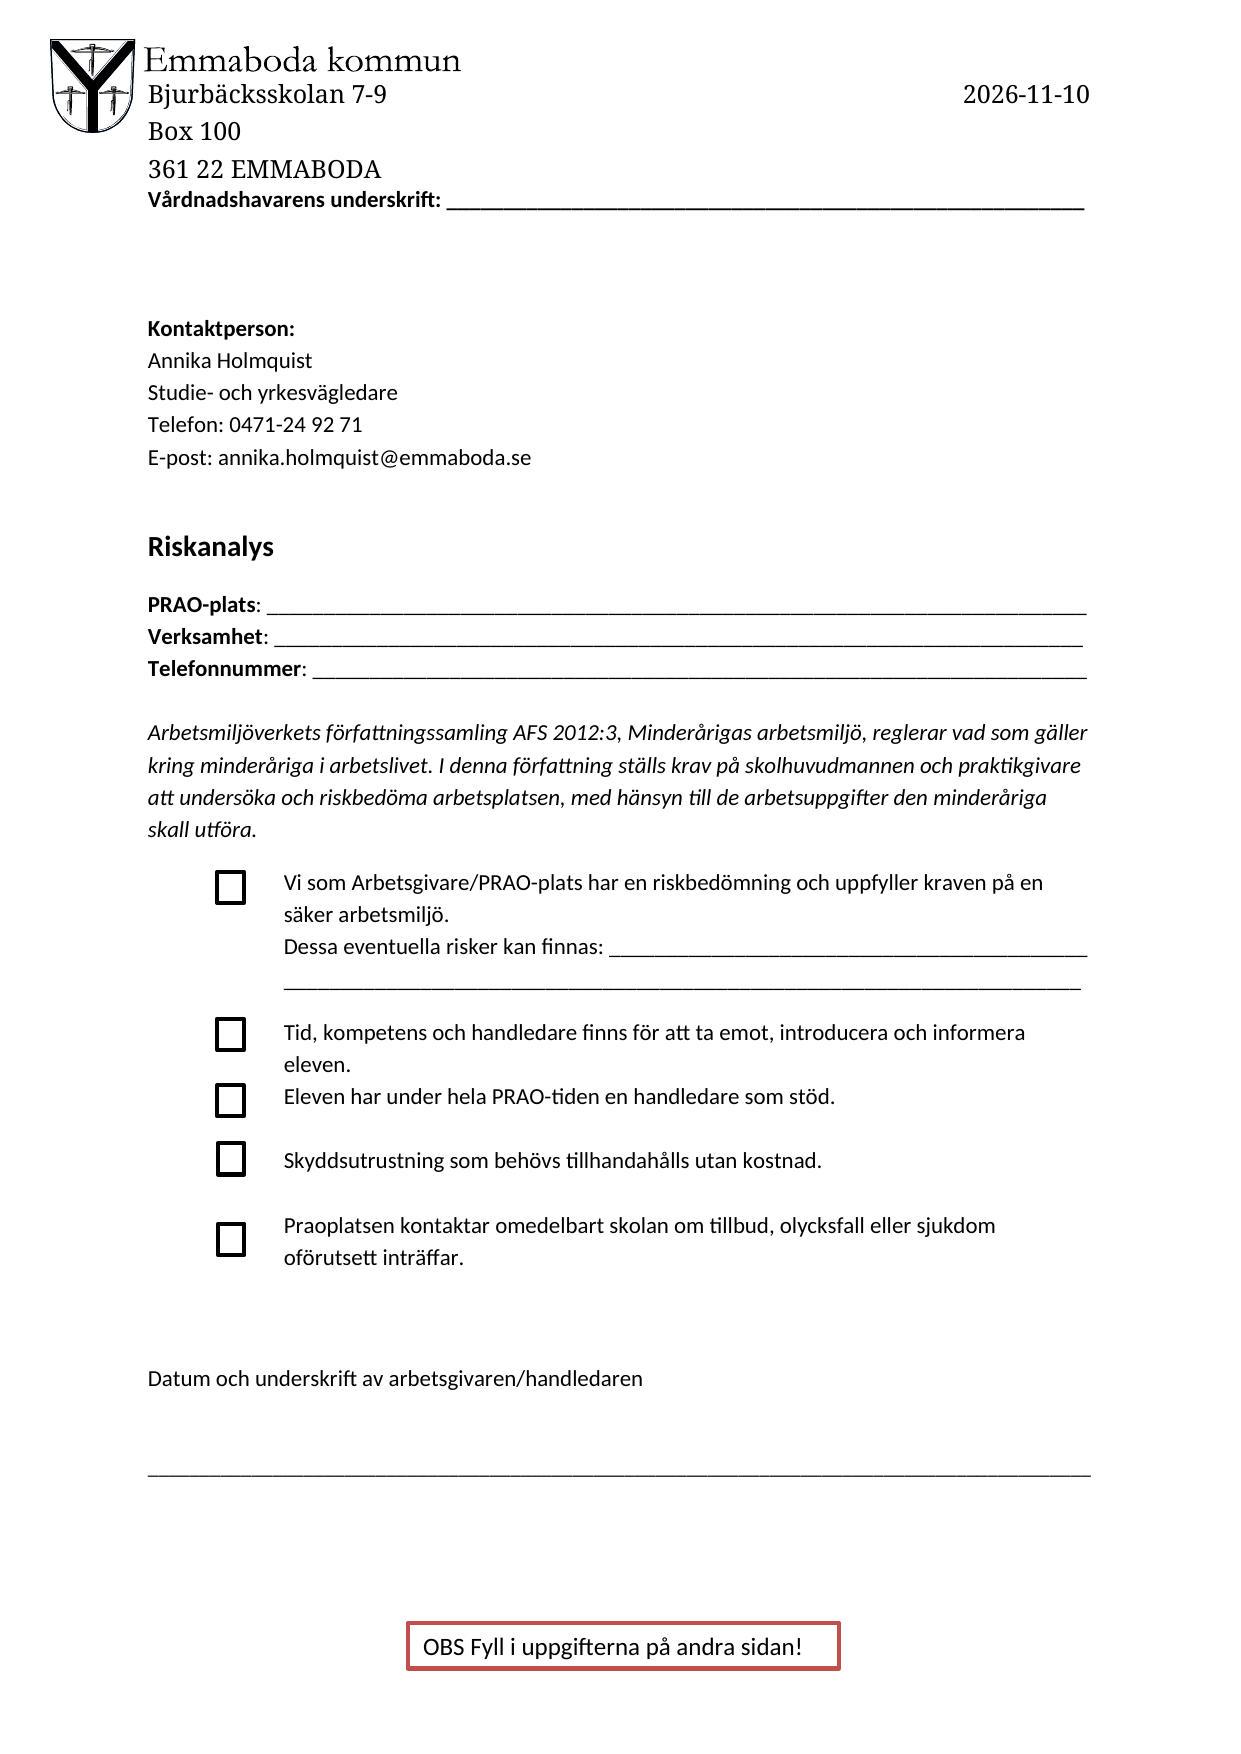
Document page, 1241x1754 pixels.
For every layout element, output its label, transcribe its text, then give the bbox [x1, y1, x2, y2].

text Arbetsmiljöverkets författningssamling AFS 2012:3, Minderårigas arbetsmiljö, reglerar vad som gäller kring minderåriga i arbetslivet. I denna författning ställs krav på skolhuvudmannen och praktikgivare att undersöka och riskbedöma arbetsplatsen, med hänsyn till de arbetsuppgifter den minderåriga skall utföra. [148, 718, 1093, 843]
text Kontaktperson: Annika Holmquist [148, 314, 1093, 374]
text Eleven har under hela PRAO-tiden en handledare som stöd. [283, 1082, 1093, 1110]
text Datum och underskrift av arbetsgivaren/handledaren [148, 1364, 1093, 1393]
text PRAO-plats: ________________________________________________________________________ Verksamhet: _______________________________________________________________________ Telefonnummer: ____________________________________________________________________ [148, 590, 1093, 714]
text Riskanalys [148, 528, 1093, 564]
text Tid, kompetens och handledare finns för att ta emot, introducera och informera eleven. [283, 1018, 1093, 1078]
text Skyddsutrustning som behövs tillhandahålls utan kostnad. [283, 1146, 1093, 1174]
text E-post: annika.holmquist@emmaboda.se [148, 443, 1093, 471]
text Studie- och yrkesvägledare Telefon: 0471-24 92 71 [148, 378, 1093, 439]
text Vi som Arbetsgivare/PRAO-plats har en riskbedömning och uppfyller kraven på en säker arbetsmiljö. Dessa eventuella risker kan finnas: __________________________________________ ______________________________________________________________________ [283, 868, 1093, 993]
text ___________________________________________________________________________________________ [148, 1454, 1093, 1512]
text Vårdnadshavarens underskrift: ________________________________________________________ [148, 185, 1093, 213]
text Praoplatsen kontaktar omedelbart skolan om tillbud, olycksfall eller sjukdom oförutsett inträffar. [283, 1211, 1093, 1271]
